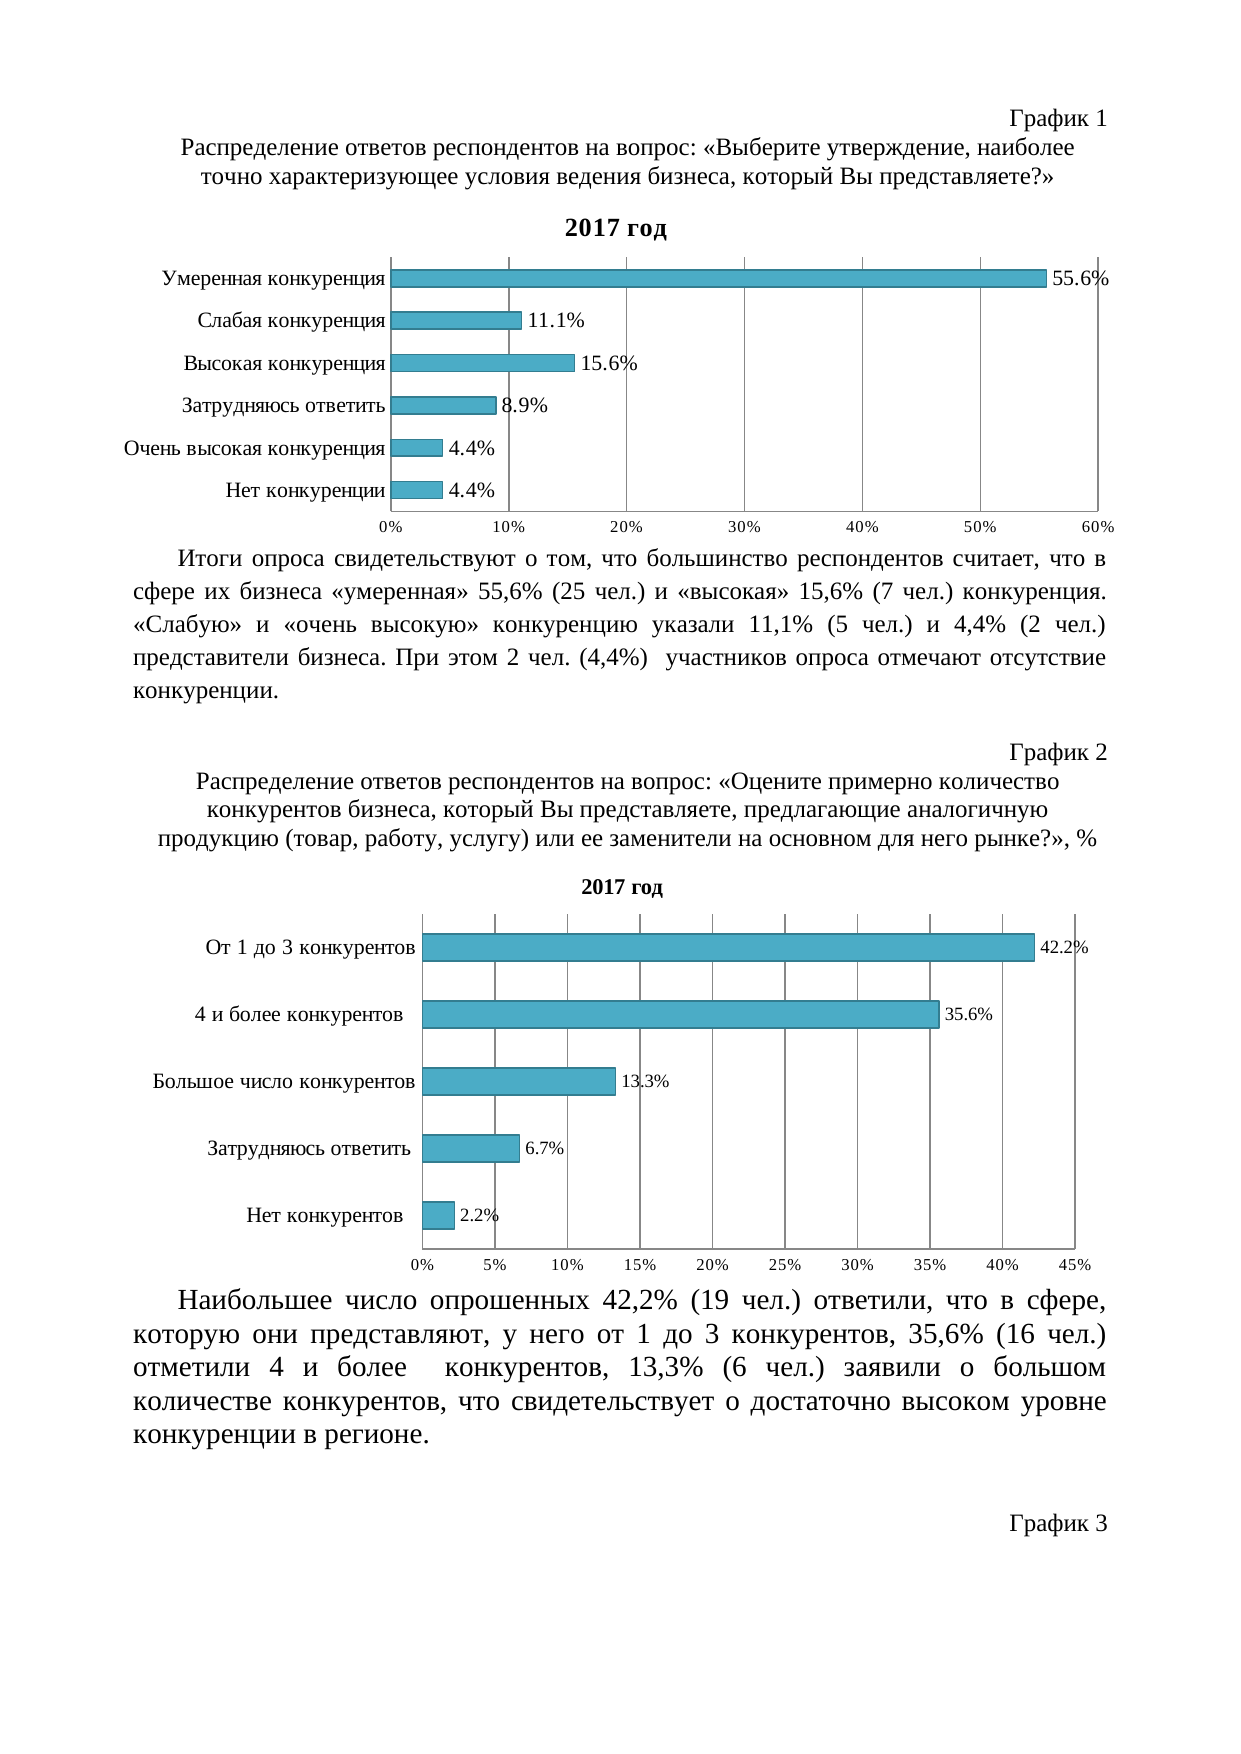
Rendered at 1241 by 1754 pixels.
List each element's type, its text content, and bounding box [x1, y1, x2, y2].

text Наибольшее число опрошенных 42,2% (19 чел.) ответили, что в сфере, которую они представляют, у него от 1 до 3 конкурентов, 35,6% (16 чел.) отметили 4 и более конкурентов, 13,3% (6 чел.) заявили о большом количестве конкурентов, что свидетельствует о достаточно высоком уровне конкуренции в регионе. [133, 1282, 1107, 1450]
text Итоги опроса свидетельствуют о том, что большинство респондентов считает, что в сфере их бизнеса «умеренная» 55,6% (25 чел.) и «высокая» 15,6% (7 чел.) конкуренция. «Слабую» и «очень высокую» конкуренцию указали 11,1% (5 чел.) и 4,4% (2 чел.) представители бизнеса. При этом 2 чел. (4,4%) участников опроса отмечают отсутствие конкуренции. [133, 543, 1107, 704]
text График 3 [148, 1508, 1107, 1536]
text Распределение ответов респондентов на вопрос: «Выберите утверждение, наиболее точно характеризующее условия ведения бизнеса, который Вы представляете?» [148, 132, 1107, 190]
text Распределение ответов респондентов на вопрос: «Оцените примерно количество конкурентов бизнеса, который Вы представляете, предлагающие аналогичную продукцию (товар, работу, услугу) или ее заменители на основном для него рынке?», % [148, 766, 1107, 852]
text График 1 [148, 103, 1107, 132]
text График 2 [148, 737, 1107, 766]
